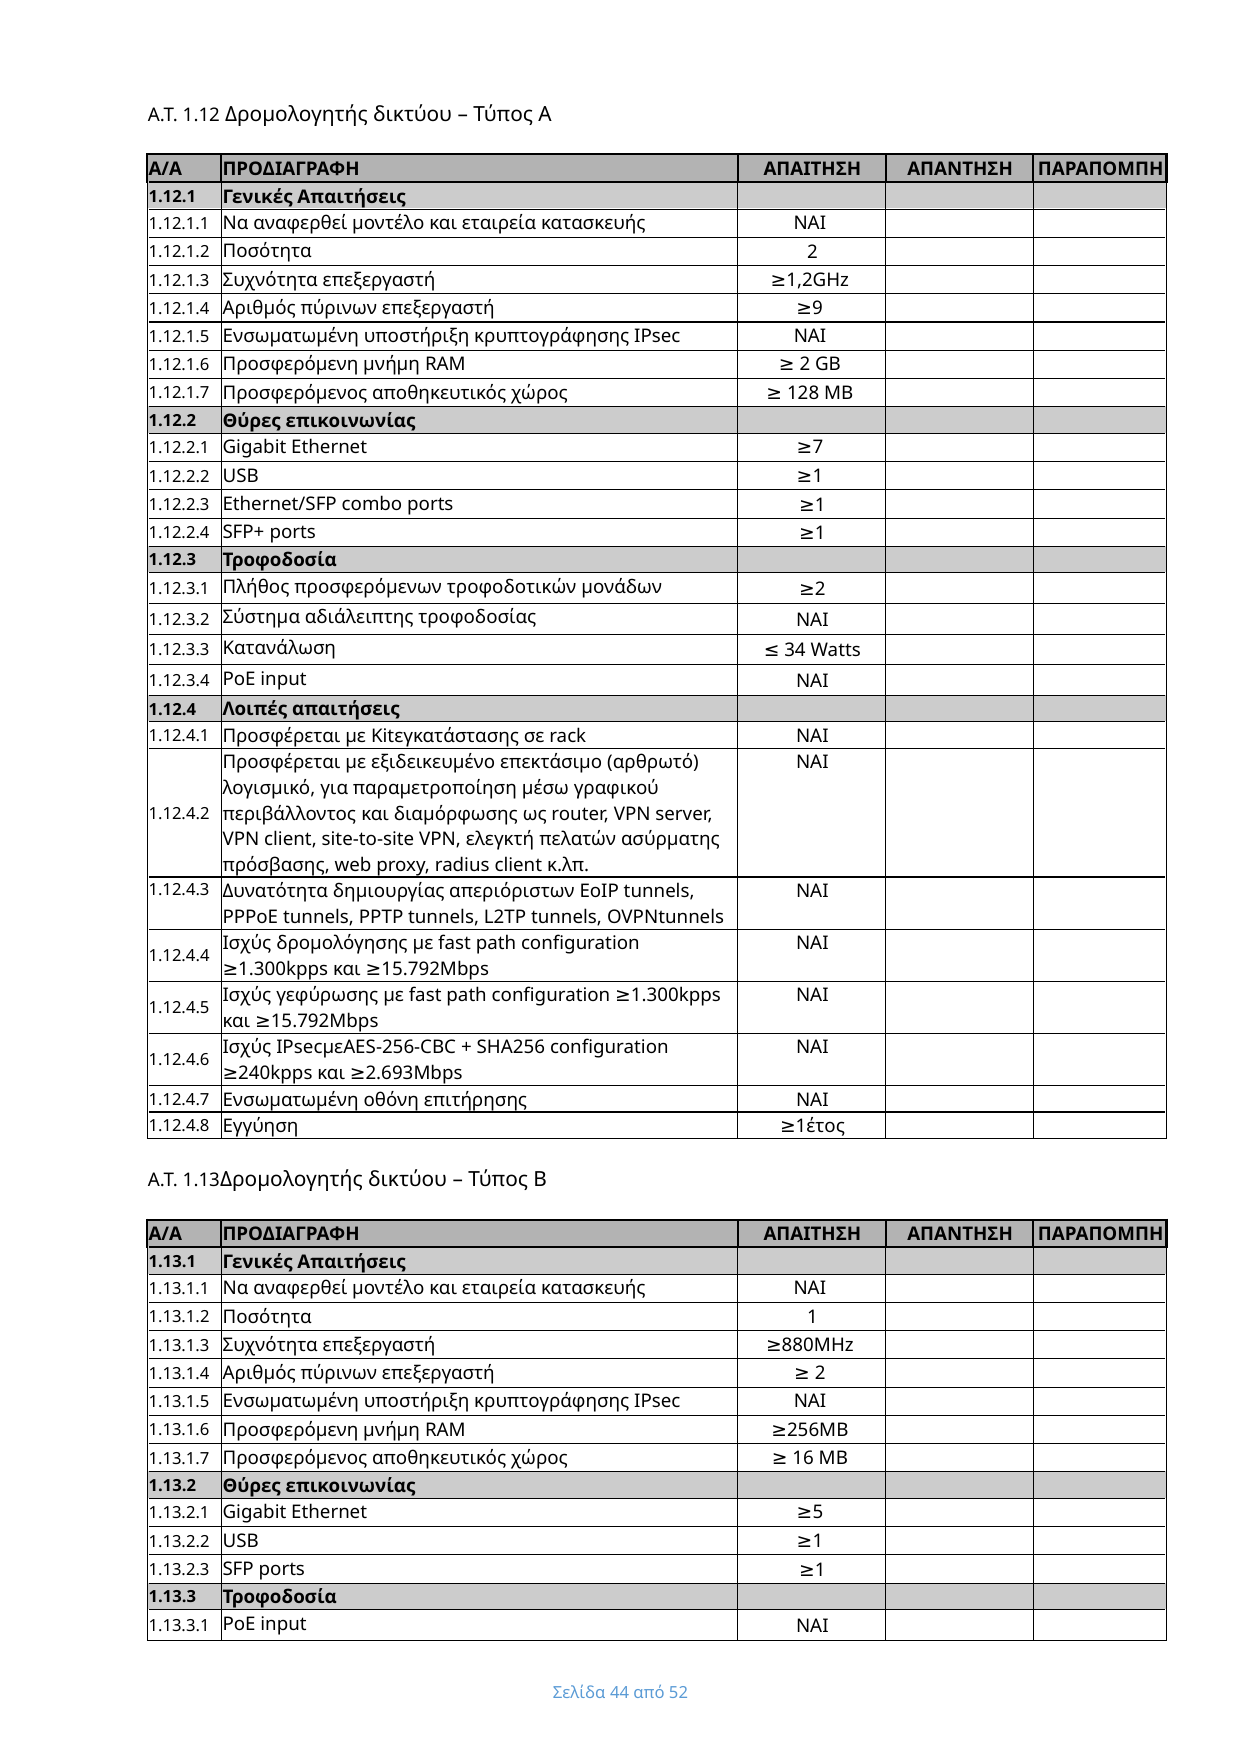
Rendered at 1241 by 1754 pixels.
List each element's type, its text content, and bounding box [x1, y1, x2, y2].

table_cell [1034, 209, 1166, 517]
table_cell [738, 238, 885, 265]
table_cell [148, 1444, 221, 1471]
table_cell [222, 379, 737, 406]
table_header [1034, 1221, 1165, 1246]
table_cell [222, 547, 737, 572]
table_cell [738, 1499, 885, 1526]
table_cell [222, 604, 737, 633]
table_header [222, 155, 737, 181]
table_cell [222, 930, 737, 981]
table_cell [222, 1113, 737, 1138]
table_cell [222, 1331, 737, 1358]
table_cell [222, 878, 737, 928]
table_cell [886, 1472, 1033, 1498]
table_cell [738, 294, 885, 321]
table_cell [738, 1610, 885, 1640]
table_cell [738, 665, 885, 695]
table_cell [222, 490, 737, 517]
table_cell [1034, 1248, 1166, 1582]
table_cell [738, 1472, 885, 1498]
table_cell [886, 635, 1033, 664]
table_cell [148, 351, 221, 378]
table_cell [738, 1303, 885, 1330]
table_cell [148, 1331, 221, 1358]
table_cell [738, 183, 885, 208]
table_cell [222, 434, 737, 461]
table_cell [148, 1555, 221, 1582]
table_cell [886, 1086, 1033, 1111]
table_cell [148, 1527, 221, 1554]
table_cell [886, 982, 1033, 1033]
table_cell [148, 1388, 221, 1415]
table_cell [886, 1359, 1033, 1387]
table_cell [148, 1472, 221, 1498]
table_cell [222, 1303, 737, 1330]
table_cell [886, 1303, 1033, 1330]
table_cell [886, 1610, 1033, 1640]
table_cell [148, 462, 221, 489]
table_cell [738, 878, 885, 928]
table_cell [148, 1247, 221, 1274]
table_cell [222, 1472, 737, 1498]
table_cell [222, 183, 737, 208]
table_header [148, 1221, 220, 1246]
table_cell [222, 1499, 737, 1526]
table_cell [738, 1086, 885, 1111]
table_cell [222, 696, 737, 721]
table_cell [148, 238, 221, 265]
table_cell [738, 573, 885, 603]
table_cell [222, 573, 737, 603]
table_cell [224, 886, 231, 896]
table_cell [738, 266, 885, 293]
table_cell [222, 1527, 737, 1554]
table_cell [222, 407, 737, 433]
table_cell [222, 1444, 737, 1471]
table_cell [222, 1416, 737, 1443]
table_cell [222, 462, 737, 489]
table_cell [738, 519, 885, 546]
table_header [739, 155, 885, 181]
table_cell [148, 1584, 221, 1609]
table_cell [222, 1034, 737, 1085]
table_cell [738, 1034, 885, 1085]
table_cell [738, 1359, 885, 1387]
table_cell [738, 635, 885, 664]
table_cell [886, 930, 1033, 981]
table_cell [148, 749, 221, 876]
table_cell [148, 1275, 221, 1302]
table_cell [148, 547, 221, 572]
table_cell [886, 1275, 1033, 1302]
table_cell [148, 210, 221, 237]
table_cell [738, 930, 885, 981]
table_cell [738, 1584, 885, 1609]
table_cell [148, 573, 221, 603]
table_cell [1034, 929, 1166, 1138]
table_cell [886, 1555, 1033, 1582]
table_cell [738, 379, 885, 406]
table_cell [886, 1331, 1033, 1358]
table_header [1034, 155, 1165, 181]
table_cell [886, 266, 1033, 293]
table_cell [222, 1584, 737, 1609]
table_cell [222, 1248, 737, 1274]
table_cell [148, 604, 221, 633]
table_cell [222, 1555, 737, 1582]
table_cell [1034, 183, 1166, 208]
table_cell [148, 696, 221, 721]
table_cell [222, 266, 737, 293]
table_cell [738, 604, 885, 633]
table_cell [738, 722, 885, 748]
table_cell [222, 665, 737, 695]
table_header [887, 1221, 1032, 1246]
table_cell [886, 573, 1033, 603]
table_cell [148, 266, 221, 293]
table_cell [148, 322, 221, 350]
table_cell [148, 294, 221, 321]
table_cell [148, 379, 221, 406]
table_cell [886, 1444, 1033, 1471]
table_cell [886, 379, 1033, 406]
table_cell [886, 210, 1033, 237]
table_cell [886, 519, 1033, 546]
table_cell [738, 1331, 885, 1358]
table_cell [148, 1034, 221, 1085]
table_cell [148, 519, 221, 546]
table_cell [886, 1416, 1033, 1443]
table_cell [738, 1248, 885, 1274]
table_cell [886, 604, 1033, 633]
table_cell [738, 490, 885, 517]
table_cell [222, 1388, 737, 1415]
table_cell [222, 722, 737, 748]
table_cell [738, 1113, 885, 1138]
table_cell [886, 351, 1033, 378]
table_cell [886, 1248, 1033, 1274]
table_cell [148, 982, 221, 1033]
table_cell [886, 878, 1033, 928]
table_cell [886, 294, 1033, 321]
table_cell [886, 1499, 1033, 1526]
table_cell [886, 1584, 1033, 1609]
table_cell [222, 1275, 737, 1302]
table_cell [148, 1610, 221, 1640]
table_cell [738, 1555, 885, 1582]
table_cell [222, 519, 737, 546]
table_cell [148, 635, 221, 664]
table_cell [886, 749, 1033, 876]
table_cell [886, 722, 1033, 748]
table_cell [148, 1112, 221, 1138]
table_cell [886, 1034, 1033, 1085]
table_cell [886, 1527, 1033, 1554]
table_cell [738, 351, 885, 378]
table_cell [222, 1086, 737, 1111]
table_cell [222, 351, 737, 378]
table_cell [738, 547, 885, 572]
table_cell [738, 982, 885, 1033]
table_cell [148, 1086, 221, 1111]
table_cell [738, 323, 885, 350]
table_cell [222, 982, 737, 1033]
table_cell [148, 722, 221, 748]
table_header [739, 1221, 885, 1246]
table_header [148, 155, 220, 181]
text Α.Τ. 1.13Δρομολογητής δικτύου – Τύπος Β [148, 1164, 1093, 1193]
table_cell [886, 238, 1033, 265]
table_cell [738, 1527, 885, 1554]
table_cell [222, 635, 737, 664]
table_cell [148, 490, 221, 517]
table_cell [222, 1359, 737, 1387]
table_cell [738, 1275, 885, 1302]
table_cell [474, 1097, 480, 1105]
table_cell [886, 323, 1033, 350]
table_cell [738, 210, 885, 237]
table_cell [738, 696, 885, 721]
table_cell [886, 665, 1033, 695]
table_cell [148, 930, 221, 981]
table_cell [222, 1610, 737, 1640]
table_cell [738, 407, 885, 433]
text Α.Τ. 1.12 Δρομολογητής δικτύου – Τύπος Α [148, 99, 1093, 128]
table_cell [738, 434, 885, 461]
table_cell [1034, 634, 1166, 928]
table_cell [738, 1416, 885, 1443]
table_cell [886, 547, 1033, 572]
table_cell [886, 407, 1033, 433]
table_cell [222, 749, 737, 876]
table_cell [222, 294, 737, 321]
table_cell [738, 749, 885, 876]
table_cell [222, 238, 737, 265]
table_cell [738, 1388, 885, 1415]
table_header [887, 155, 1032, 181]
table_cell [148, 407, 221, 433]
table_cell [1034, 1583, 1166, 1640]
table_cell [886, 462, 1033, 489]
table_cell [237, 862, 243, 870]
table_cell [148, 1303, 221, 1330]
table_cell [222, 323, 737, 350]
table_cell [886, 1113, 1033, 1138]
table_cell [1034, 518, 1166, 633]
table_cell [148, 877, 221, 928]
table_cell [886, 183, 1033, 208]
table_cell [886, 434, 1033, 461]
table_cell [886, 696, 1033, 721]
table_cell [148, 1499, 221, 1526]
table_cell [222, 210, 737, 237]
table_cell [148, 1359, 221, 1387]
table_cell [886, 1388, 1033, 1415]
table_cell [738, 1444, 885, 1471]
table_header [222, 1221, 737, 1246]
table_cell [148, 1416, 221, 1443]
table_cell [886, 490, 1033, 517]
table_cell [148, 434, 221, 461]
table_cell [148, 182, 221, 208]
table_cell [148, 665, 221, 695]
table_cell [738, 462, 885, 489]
